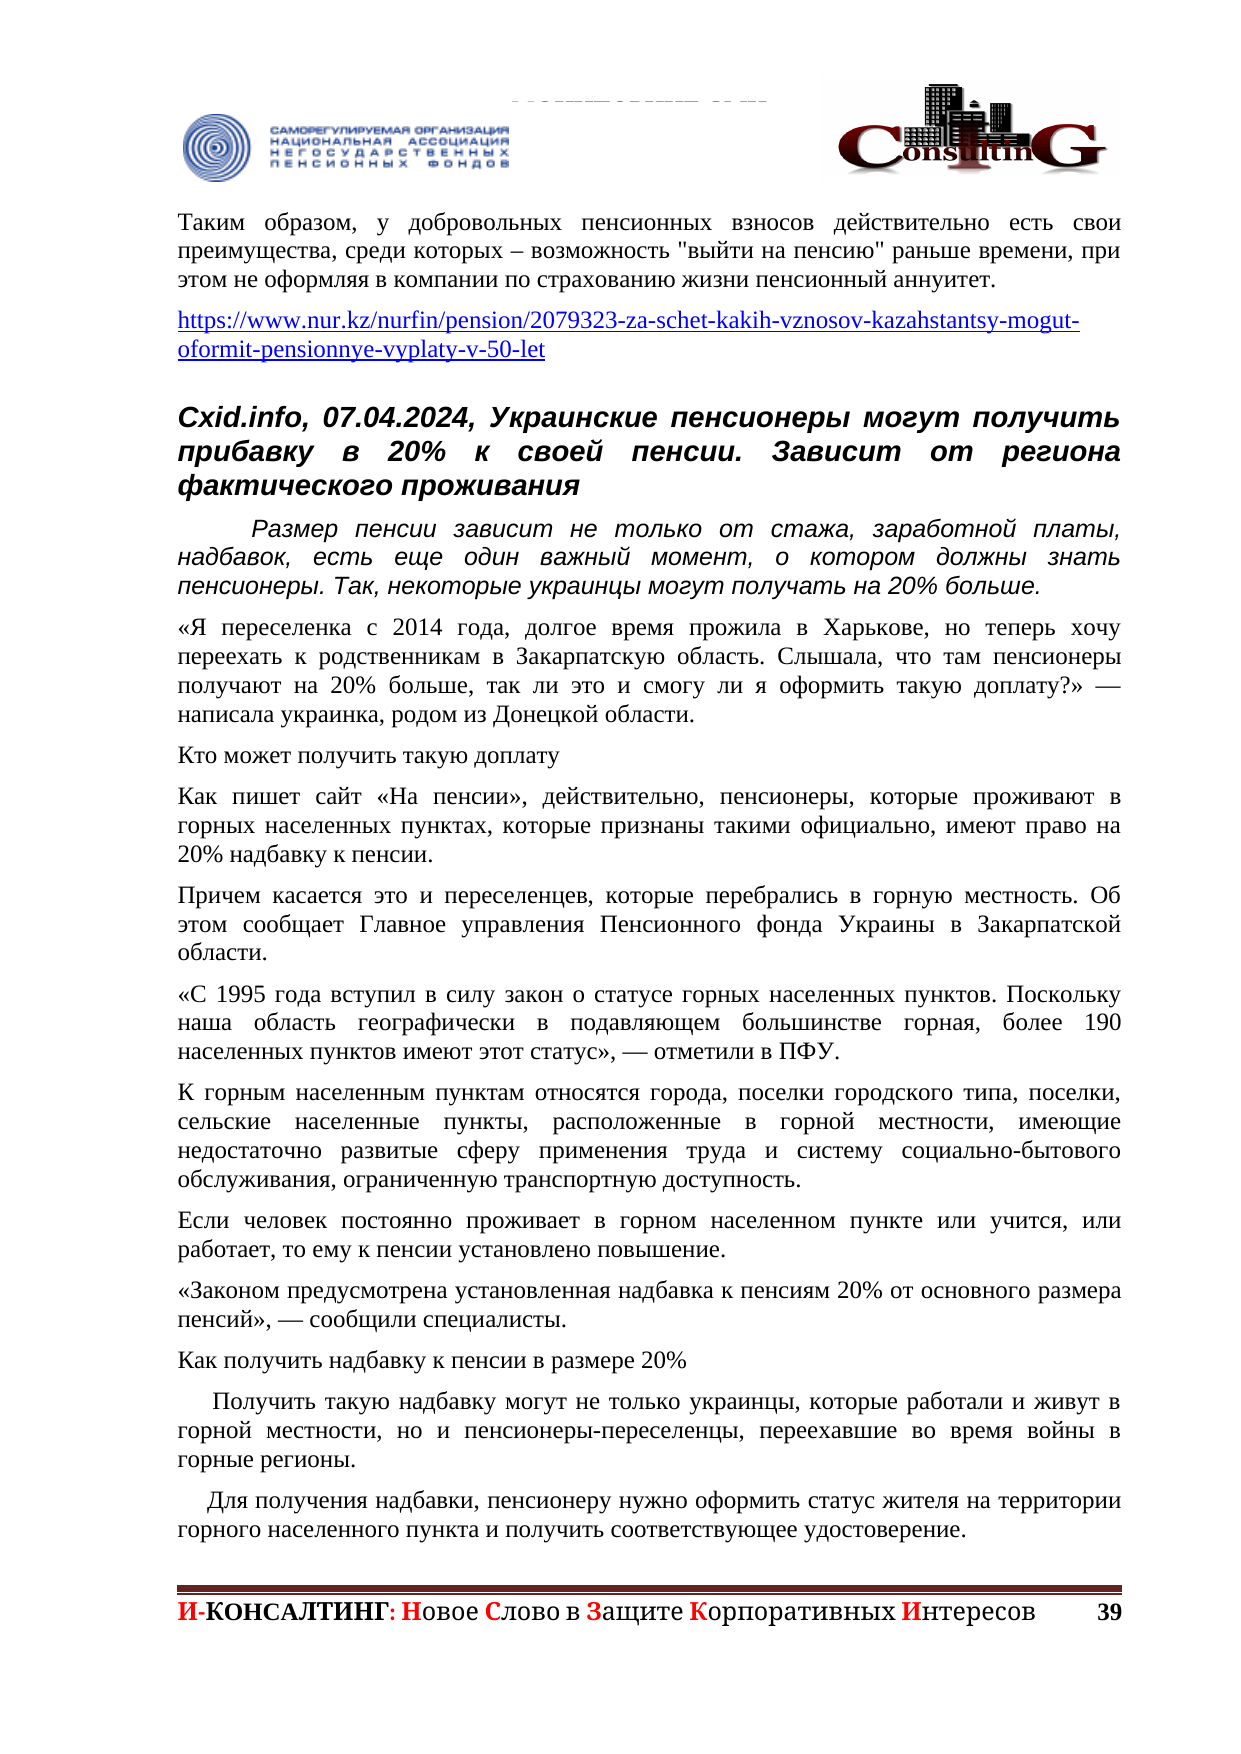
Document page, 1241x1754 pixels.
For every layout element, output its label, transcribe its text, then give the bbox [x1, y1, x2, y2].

text К горным населенным пунктам относятся города, поселки городского типа, поселки, сельские населенные пункты, расположенные в горной местности, имеющие недостаточно развитые сферу применения труда и систему социально-бытового обслуживания, ограниченную транспортную доступность. [177, 1077, 1122, 1192]
text Как пишет сайт «На пенсии», действительно, пенсионеры, которые проживают в горных населенных пунктах, которые признаны такими официально, имеют право на 20% надбавку к пенсии. [177, 781, 1122, 867]
text https://www.nur.kz/nurfin/pension/2079323-za-schet-kakih-vznosov-kazahstantsy-mogut-oformit-pensionnye-vyplaty-v-50-let [177, 306, 1122, 363]
text «Я переселенка с 2014 года, долгое время прожила в Харькове, но теперь хочу переехать к родственникам в Закарпатскую область. Слышала, что там пенсионеры получают на 20% больше, так ли это и смогу ли я оформить такую доплату?» — написала украинка, родом из Донецкой области. [177, 612, 1122, 727]
text Кто может получить такую доплату [177, 740, 1122, 769]
text «С 1995 года вступил в силу закон о статусе горных населенных пунктов. Поскольку наша область географически в подавляющем большинстве горная, более 190 населенных пунктов имеют этот статус», — отметили в ПФУ. [177, 979, 1122, 1065]
text Как получить надбавку к пенсии в размере 20% [177, 1345, 1122, 1374]
text Таким образом, у добровольных пенсионных взносов действительно есть свои преимущества, среди которых – возможность "выйти на пенсию" раньше времени, при этом не оформляя в компании по страхованию жизни пенсионный аннуитет. [177, 207, 1122, 293]
picture [821, 73, 1122, 182]
subtitle Размер пенсии зависит не только от стажа, заработной платы, надбавок, есть еще один важный момент, о котором должны знать пенсионеры. Так, некоторые украинцы могут получать на 20% больше. [177, 514, 1122, 600]
text Если человек постоянно проживает в горном населенном пункте или учится, или работает, то ему к пенсии установлено повышение. [177, 1205, 1122, 1262]
text «Законом предусмотрена установленная надбавка к пенсиям 20% от основного размера пенсий», — сообщили специалисты. [177, 1275, 1122, 1332]
text Для получения надбавки, пенсионеру нужно оформить статус жителя на территории горного населенного пункта и получить соответствующее удостоверение. [177, 1485, 1122, 1542]
text Причем касается это и переселенцев, которые перебрались в горную местность. Об этом сообщает Главное управления Пенсионного фонда Украины в Закарпатской области. [177, 880, 1122, 966]
picture [183, 114, 509, 182]
text Получить такую надбавку могут не только украинцы, которые работали и живут в горной местности, но и пенсионеры-переселенцы, переехавшие во время войны в горные регионы. [177, 1386, 1122, 1472]
subtitle Cxid.info, 07.04.2024, Украинские пенсионеры могут получить прибавку в 20% к своей пенсии. Зависит от региона фактического проживания [177, 401, 1122, 501]
